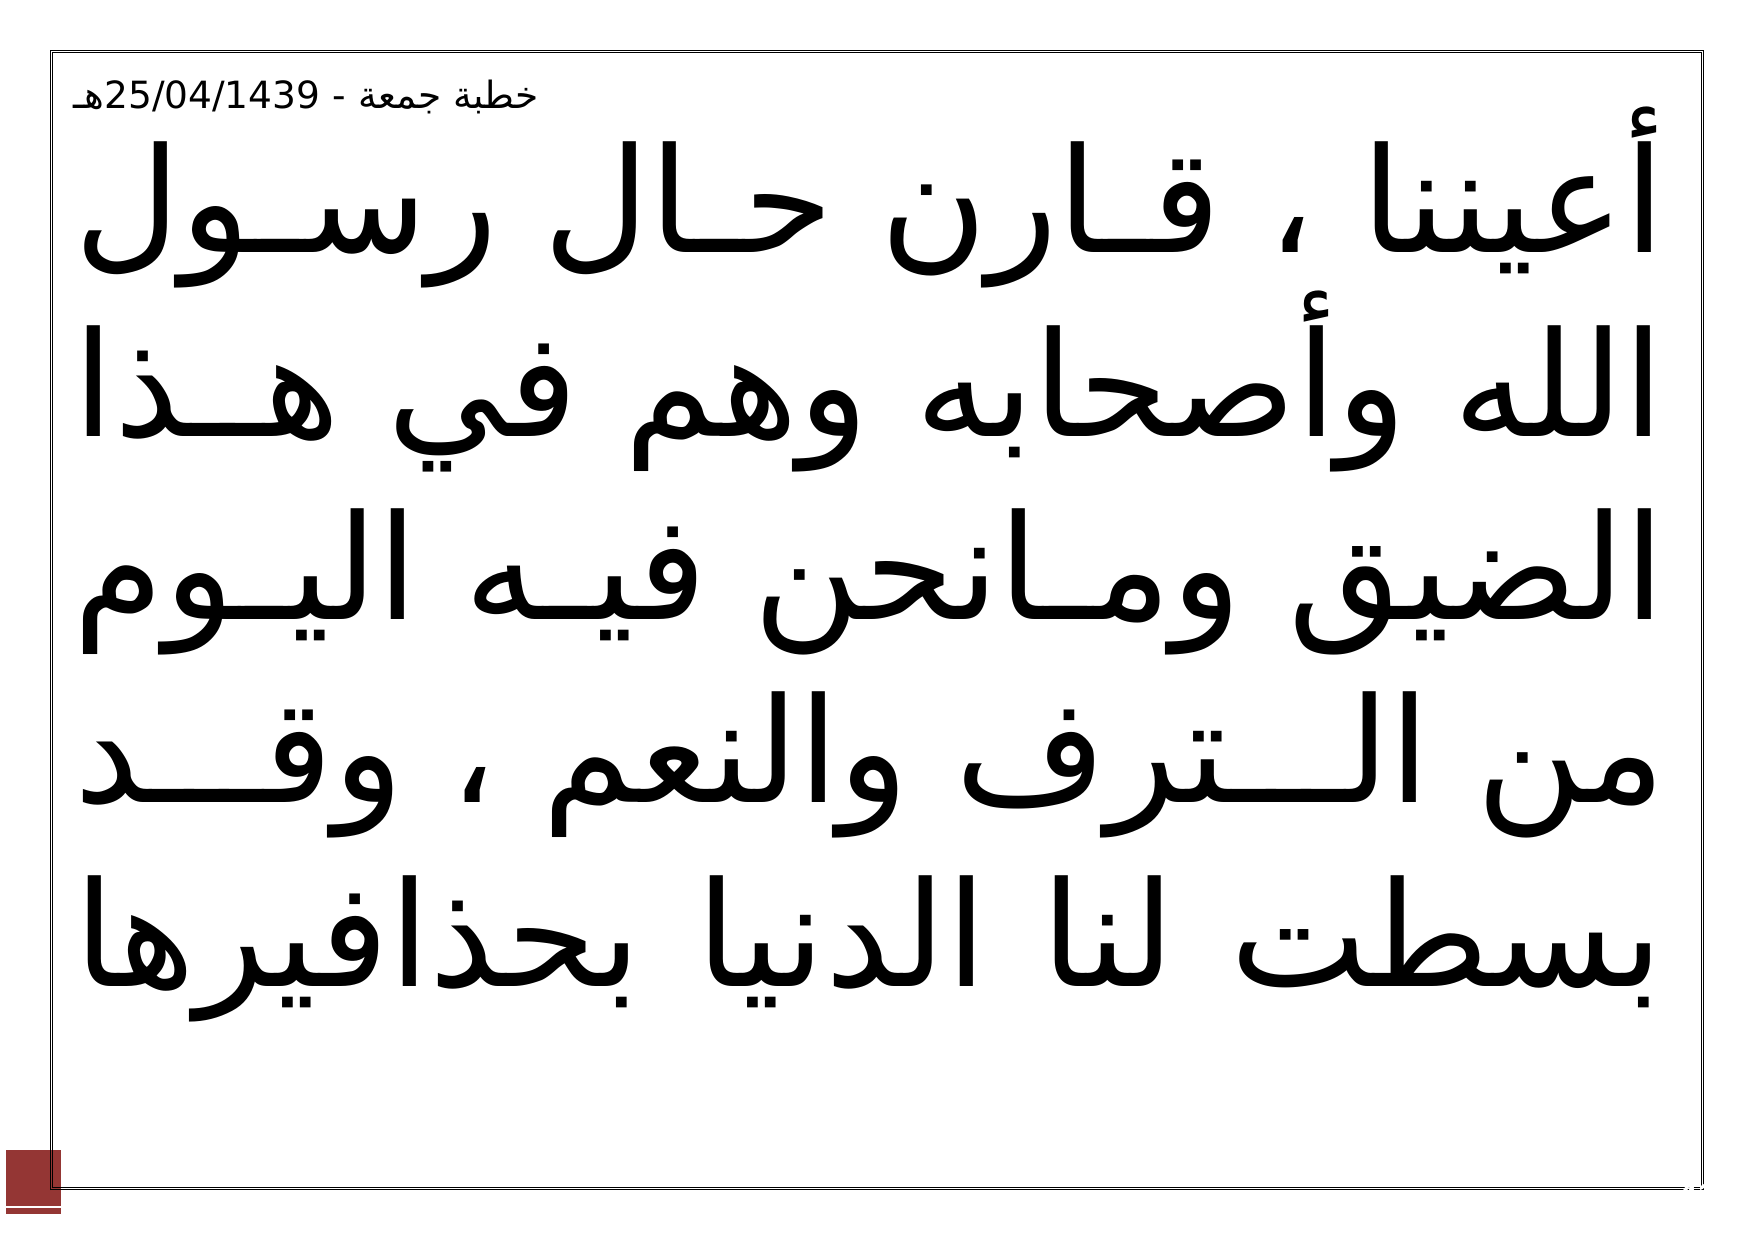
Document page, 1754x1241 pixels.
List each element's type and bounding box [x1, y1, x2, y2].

text [74, 117, 1665, 1021]
